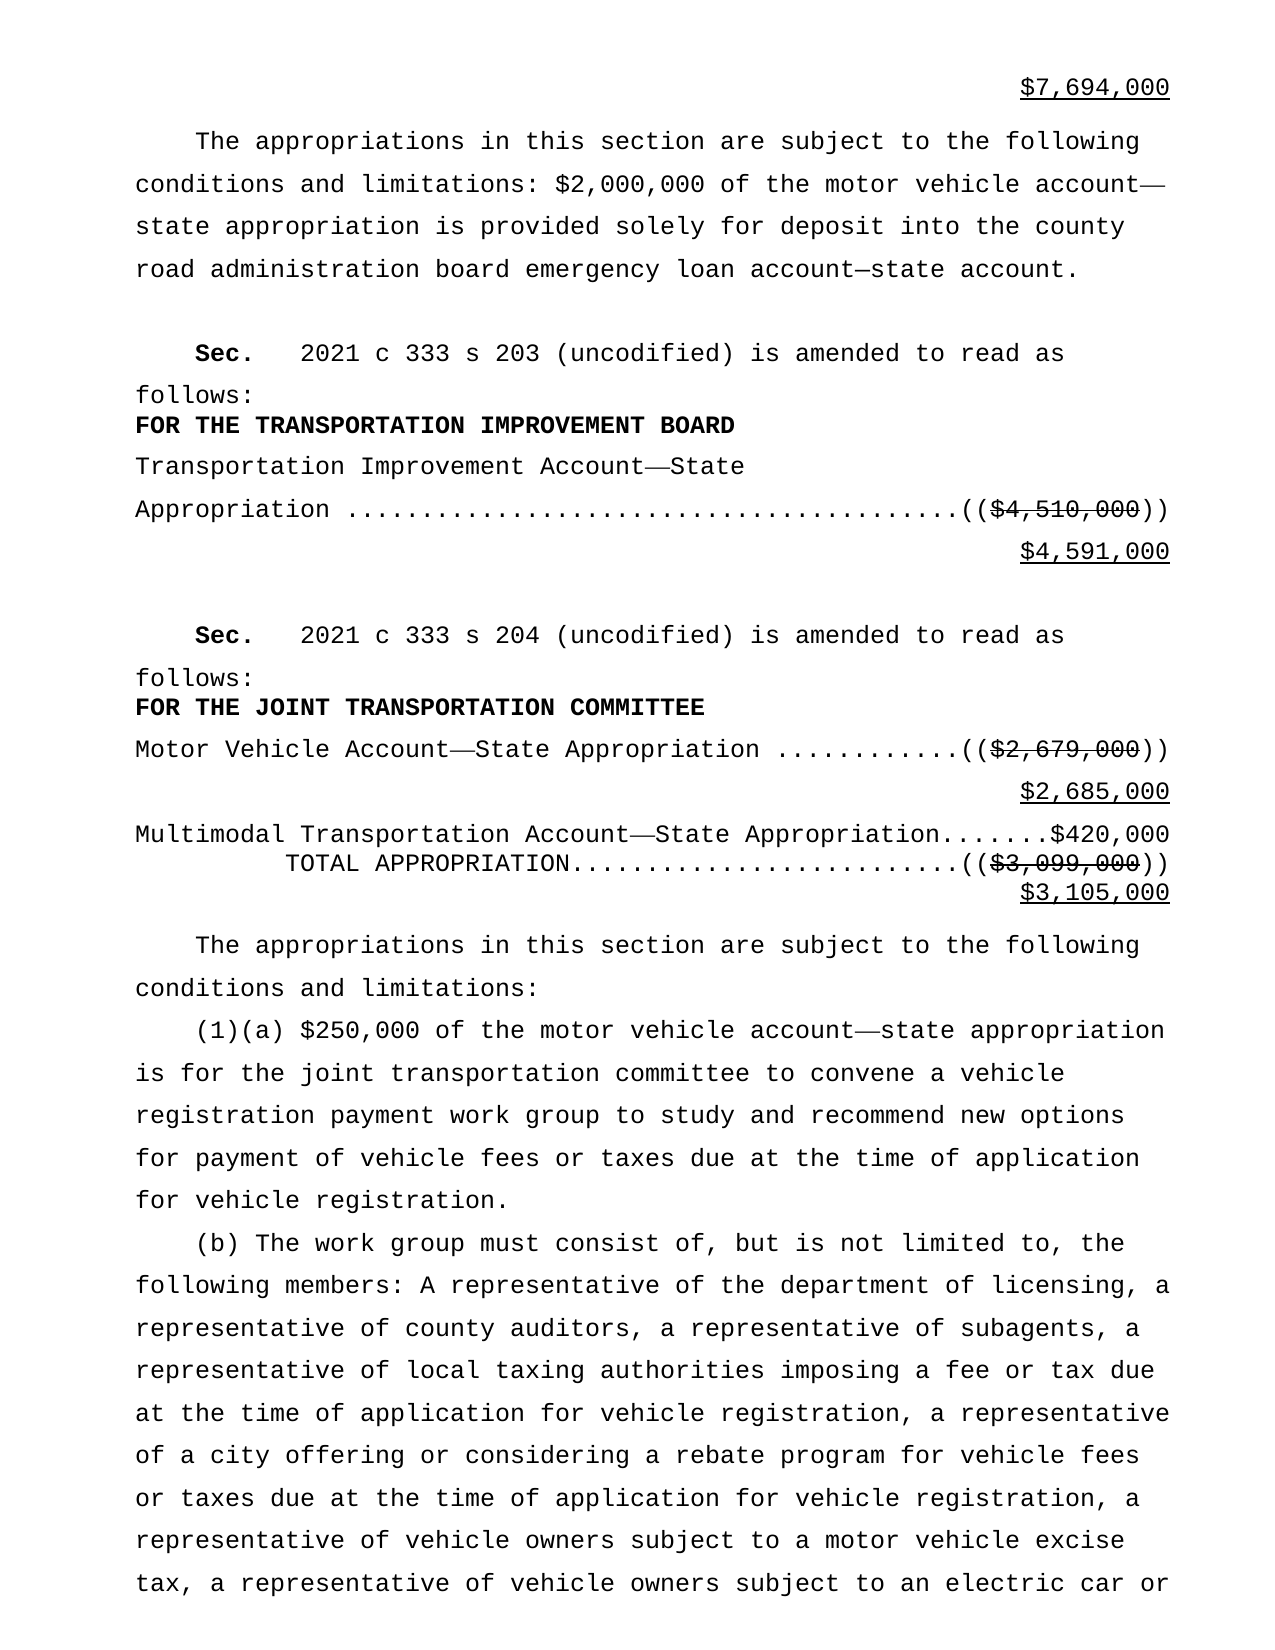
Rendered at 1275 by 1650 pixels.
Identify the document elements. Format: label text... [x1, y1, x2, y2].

text $3,105,000 [135, 879, 1170, 907]
text TOTAL APPROPRIATION (($3,099,000)) [135, 851, 1170, 879]
text The appropriations in this section are subject to the following conditions and limitations: $2,000,000 of the motor vehicle account—state appropriation is provided solely for deposit into the county road administration board emergency loan account—state account. [135, 116, 1170, 286]
text Appropriation (($4,510,000)) [135, 483, 1170, 526]
text Sec. 2021 c 333 s 204 (uncodified) is amended to read as follows: [135, 610, 1170, 695]
text $4,591,000 [135, 526, 1170, 568]
text $7,694,000 [135, 75, 1170, 103]
text Multimodal Transportation Account—State Appropriation $420,000 [135, 808, 1170, 851]
text The appropriations in this section are subject to the following conditions and limitations: [135, 920, 1170, 1005]
text (1)(a) $250,000 of the motor vehicle account—state appropriation is for the joint transportation committee to convene a vehicle registration payment work group to study and recommend new options for payment of vehicle fees or taxes due at the time of application for vehicle registration. [135, 1005, 1170, 1217]
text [135, 1217, 1170, 1600]
text Sec. 2021 c 333 s 203 (uncodified) is amended to read as follows: [135, 327, 1170, 412]
text Transportation Improvement Account—State [135, 441, 1170, 483]
text FOR THE TRANSPORTATION IMPROVEMENT BOARD [135, 412, 1170, 441]
text FOR THE JOINT TRANSPORTATION COMMITTEE [135, 695, 1170, 723]
text $2,685,000 [135, 766, 1170, 808]
text Motor Vehicle Account—State Appropriation (($2,679,000)) [135, 723, 1170, 766]
